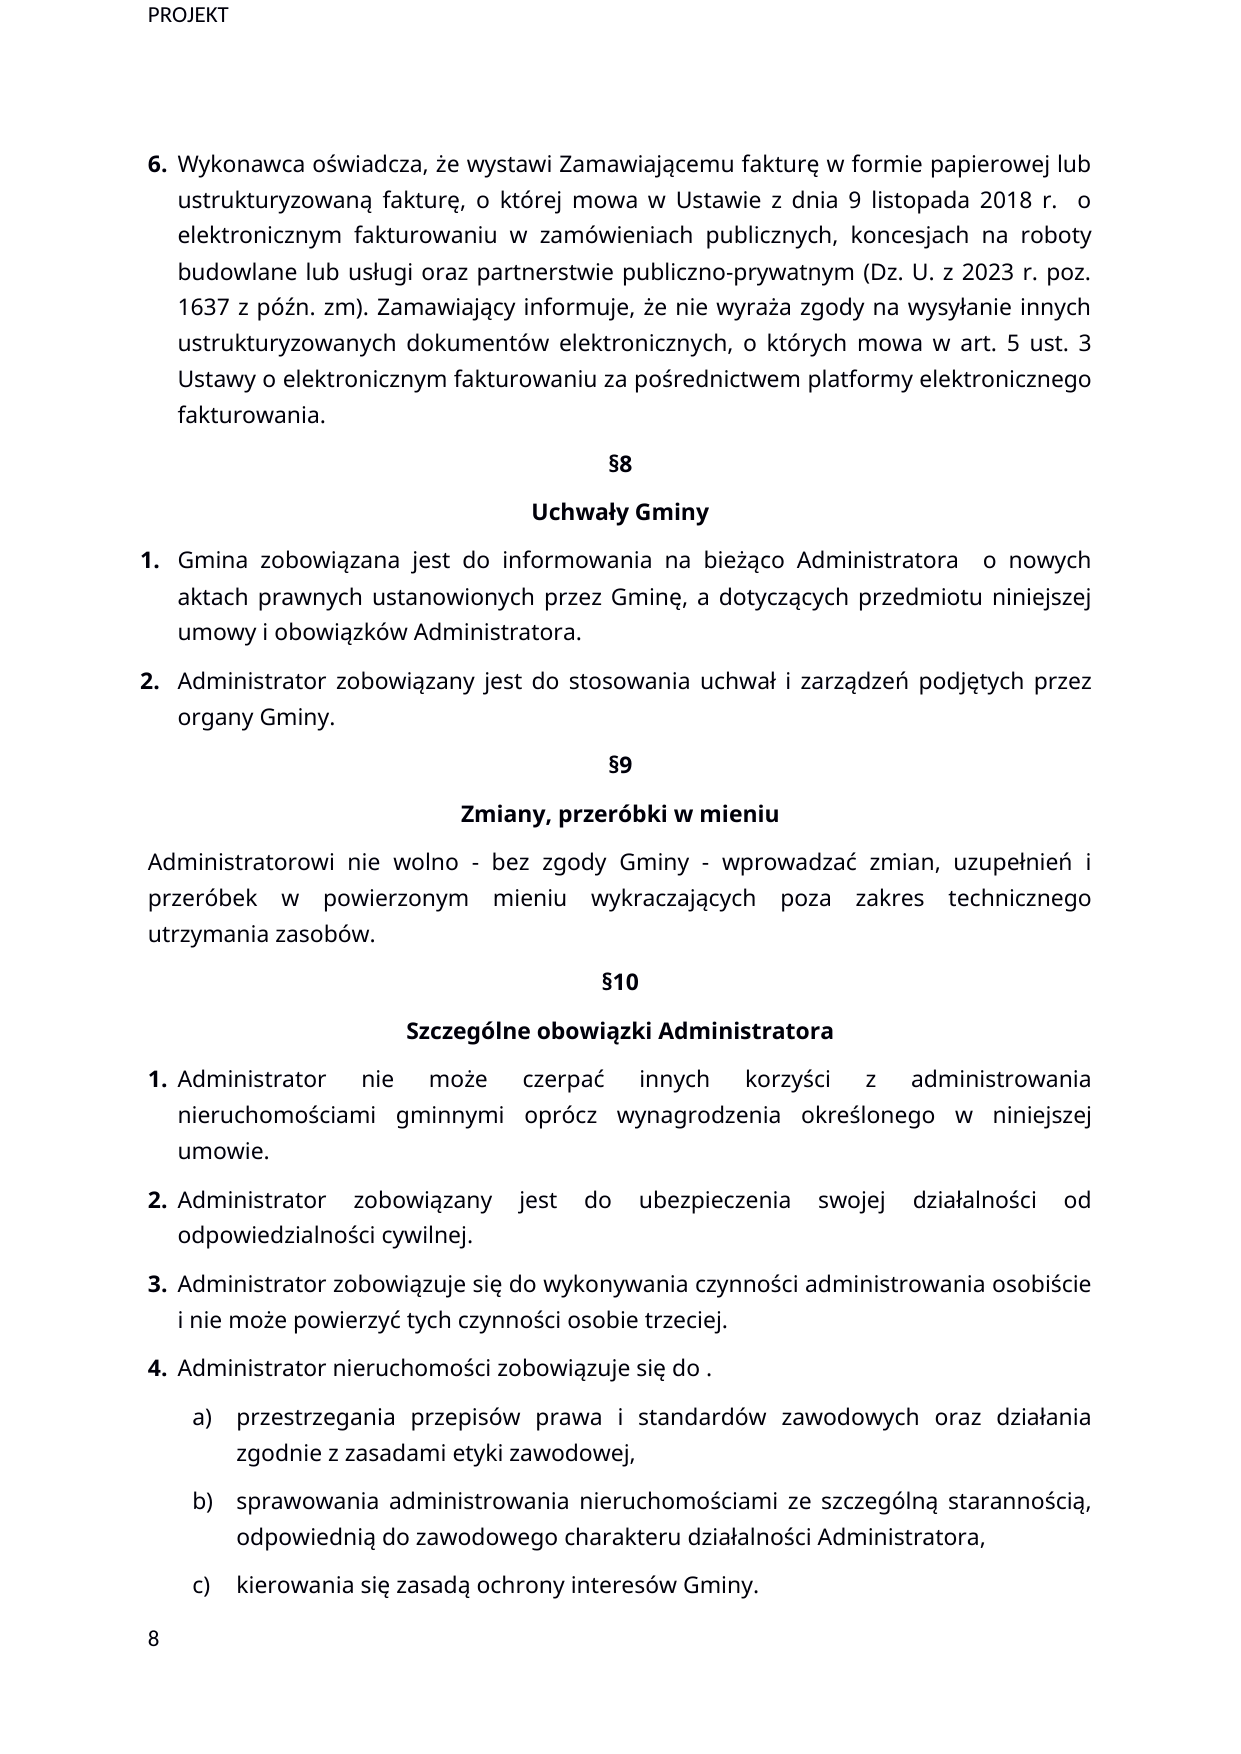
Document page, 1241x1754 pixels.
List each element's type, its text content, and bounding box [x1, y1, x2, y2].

list kierowania się zasadą ochrony interesów Gminy. [192, 1569, 1093, 1601]
text Uchwały Gminy [148, 496, 1093, 527]
text Zmiany, przeróbki w mieniu [148, 798, 1093, 829]
text §8 [148, 448, 1093, 479]
text Szczególne obowiązki Administratora [148, 1015, 1093, 1046]
text §10 [148, 966, 1093, 998]
text §9 [148, 749, 1093, 780]
text Administratorowi nie wolno - bez zgody Gminy - wprowadzać zmian, uzupełnień i przeróbek w powierzonym mieniu wykraczających poza zakres technicznego utrzymania zasobów. [148, 846, 1093, 949]
list Administrator zobowiązuje się do wykonywania czynności administrowania osobiście i nie może powierzyć tych czynności osobie trzeciej. [148, 1268, 1093, 1335]
list Administrator nieruchomości zobowiązuje się do . [148, 1352, 1093, 1383]
list Administrator nie może czerpać innych korzyści z administrowania nieruchomościami gminnymi oprócz wynagrodzenia określonego w niniejszej umowie. [148, 1063, 1093, 1166]
list Wykonawca oświadcza, że wystawi Zamawiającemu fakturę w formie papierowej lub ustrukturyzowaną fakturę, o której mowa w Ustawie z dnia 9 listopada 2018 r. o elektronicznym fakturowaniu w zamówieniach publicznych, koncesjach na roboty budowlane lub usługi oraz partnerstwie publiczno-prywatnym (Dz. U. z 2023 r. poz. 1637 z późn. zm). Zamawiający informuje, że nie wyraża zgody na wysyłanie innych ustrukturyzowanych dokumentów elektronicznych, o których mowa w art. 5 ust. 3 Ustawy o elektronicznym fakturowaniu za pośrednictwem platformy elektronicznego fakturowania. [148, 148, 1093, 430]
list Administrator zobowiązany jest do ubezpieczenia swojej działalności od odpowiedzialności cywilnej. [148, 1183, 1093, 1251]
list Administrator zobowiązany jest do stosowania uchwał i zarządzeń podjętych przez organy Gminy. [140, 665, 1093, 732]
list przestrzegania przepisów prawa i standardów zawodowych oraz działania zgodnie z zasadami etyki zawodowej, [192, 1401, 1093, 1468]
list sprawowania administrowania nieruchomościami ze szczególną starannością, odpowiednią do zawodowego charakteru działalności Administratora, [192, 1485, 1093, 1552]
list Gmina zobowiązana jest do informowania na bieżąco Administratora o nowych aktach prawnych ustanowionych przez Gminę, a dotyczących przedmiotu niniejszej umowy i obowiązków Administratora. [140, 544, 1093, 648]
